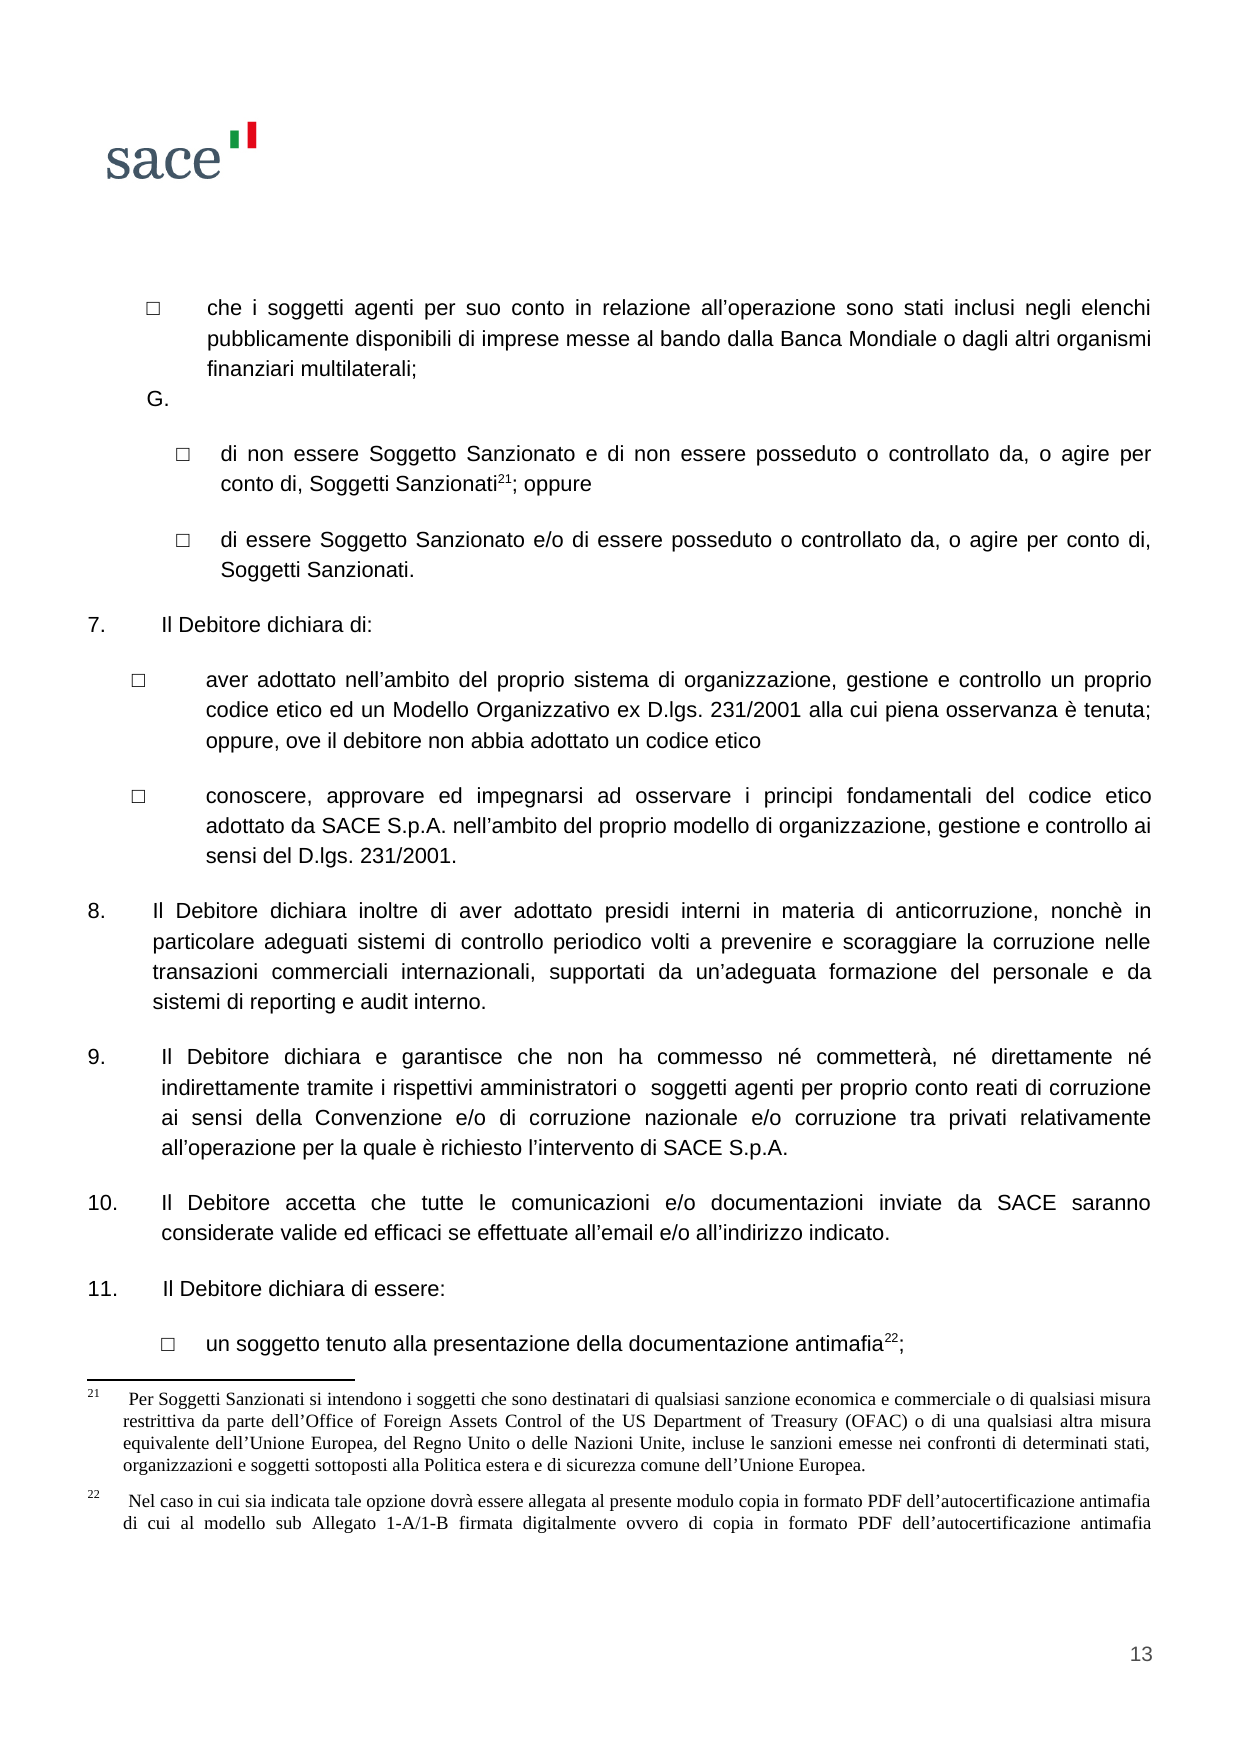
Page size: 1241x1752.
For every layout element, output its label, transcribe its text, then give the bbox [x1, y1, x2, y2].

list Il Debitore accetta che tutte le comunicazioni e/o documentazioni inviate da SACE saranno considerate valide ed efficaci se effettuate all’email e/o all’indirizzo indicato. [87, 1190, 1153, 1246]
picture [87, 87, 275, 189]
list Il Debitore dichiara di essere: [87, 1276, 1153, 1301]
text □ un soggetto tenuto alla presentazione della documentazione antimafia; [161, 1331, 1153, 1356]
text □ di essere Soggetto Sanzionato e/o di essere posseduto o controllato da, o agire per conto di, Soggetti Sanzionati. [176, 527, 1153, 582]
list Il Debitore dichiara inoltre di aver adottato presidi interni in materia di anticorruzione, nonchè in particolare adeguati sistemi di controllo periodico volti a prevenire e scoraggiare la corruzione nelle transazioni commerciali internazionali, supportati da un’adeguata formazione del personale e da sistemi di reporting e audit interno. [87, 898, 1153, 1014]
list □ che i soggetti agenti per suo conto in relazione all’operazione sono stati inclusi negli elenchi pubblicamente disponibili di imprese messe al bando dalla Banca Mondiale o dagli altri organismi finanziari multilaterali; [146, 295, 1153, 381]
list Il Debitore dichiara di: [87, 612, 1153, 637]
text □ di non essere Soggetto Sanzionato e di non essere posseduto o controllato da, o agire per conto di, Soggetti Sanzionati; oppure [176, 441, 1153, 497]
text □ conoscere, approvare ed impegnarsi ad osservare i principi fondamentali del codice etico adottato da SACE S.p.A. nell’ambito del proprio modello di organizzazione, gestione e controllo ai sensi del D.lgs. 231/2001. [132, 783, 1153, 868]
text □ aver adottato nell’ambito del proprio sistema di organizzazione, gestione e controllo un proprio codice etico ed un Modello Organizzativo ex D.lgs. 231/2001 alla cui piena osservanza è tenuta; oppure, ove il debitore non abbia adottato un codice etico [132, 667, 1153, 753]
list Il Debitore dichiara e garantisce che non ha commesso né commetterà, né direttamente né indirettamente tramite i rispettivi amministratori o soggetti agenti per proprio conto reati di corruzione ai sensi della Convenzione e/o di corruzione nazionale e/o corruzione tra privati relativamente all’operazione per la quale è richiesto l’intervento di SACE S.p.A. [87, 1044, 1153, 1160]
